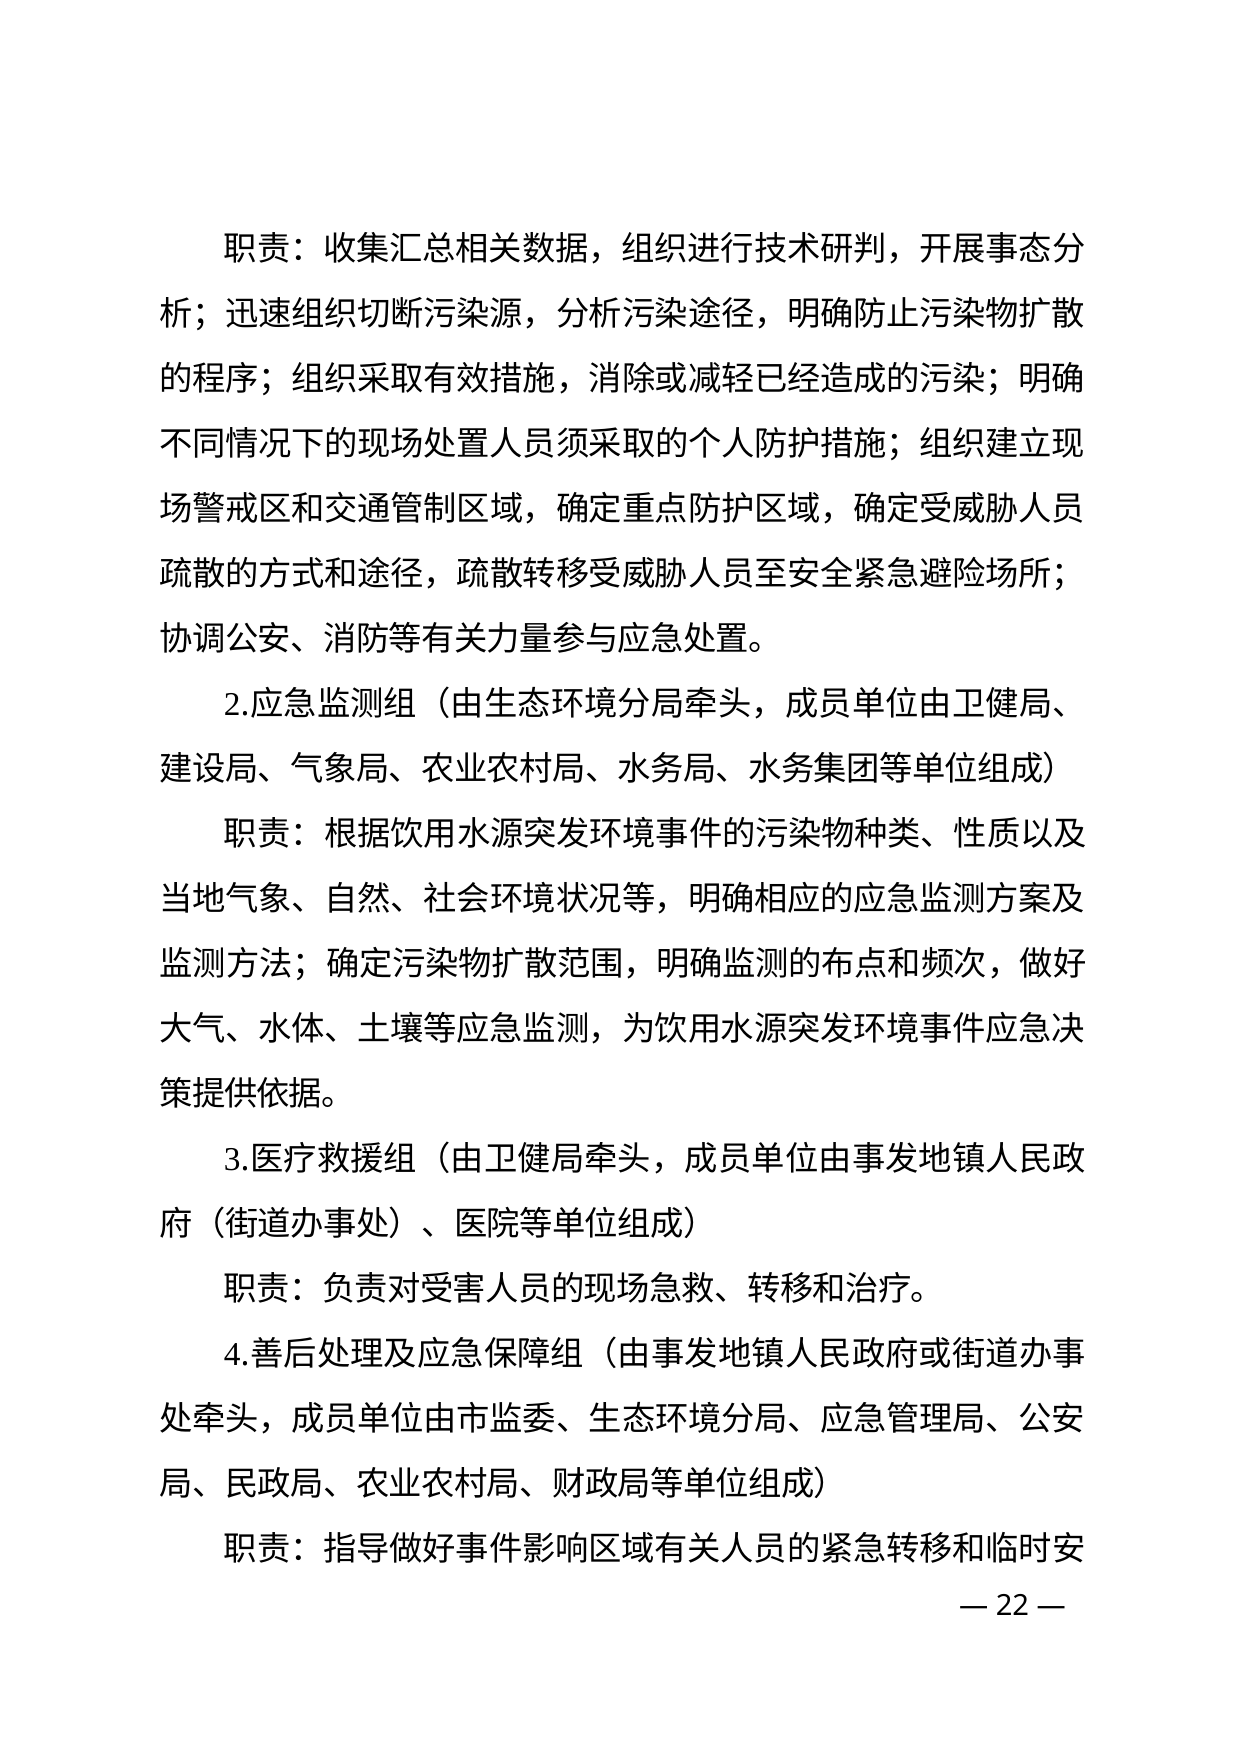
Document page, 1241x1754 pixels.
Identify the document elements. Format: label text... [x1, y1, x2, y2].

text 2.应急监测组（由生态环境分局牵头，成员单位由卫健局、建设局、气象局、农业农村局、水务局、水务集团等单位组成） [159, 668, 1087, 798]
text 职责：负责对受害人员的现场急救、转移和治疗。 [159, 1253, 1087, 1318]
text 4.善后处理及应急保障组（由事发地镇人民政府或街道办事处牵头，成员单位由市监委、生态环境分局、应急管理局、公安局、民政局、农业农村局、财政局等单位组成） [159, 1318, 1087, 1513]
text 职责：收集汇总相关数据，组织进行技术研判，开展事态分析；迅速组织切断污染源，分析污染途径，明确防止污染物扩散的程序；组织采取有效措施，消除或减轻已经造成的污染；明确不同情况下的现场处置人员须采取的个人防护措施；组织建立现场警戒区和交通管制区域，确定重点防护区域，确定受威胁人员疏散的方式和途径，疏散转移受威胁人员至安全紧急避险场所；协调公安、消防等有关力量参与应急处置。 [159, 213, 1087, 668]
text 3.医疗救援组（由卫健局牵头，成员单位由事发地镇人民政府（街道办事处）、医院等单位组成） [159, 1123, 1087, 1253]
text 职责：根据饮用水源突发环境事件的污染物种类、性质以及当地气象、自然、社会环境状况等，明确相应的应急监测方案及监测方法；确定污染物扩散范围，明确监测的布点和频次，做好大气、水体、土壤等应急监测，为饮用水源突发环境事件应急决策提供依据。 [159, 798, 1087, 1123]
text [159, 1513, 1087, 1578]
